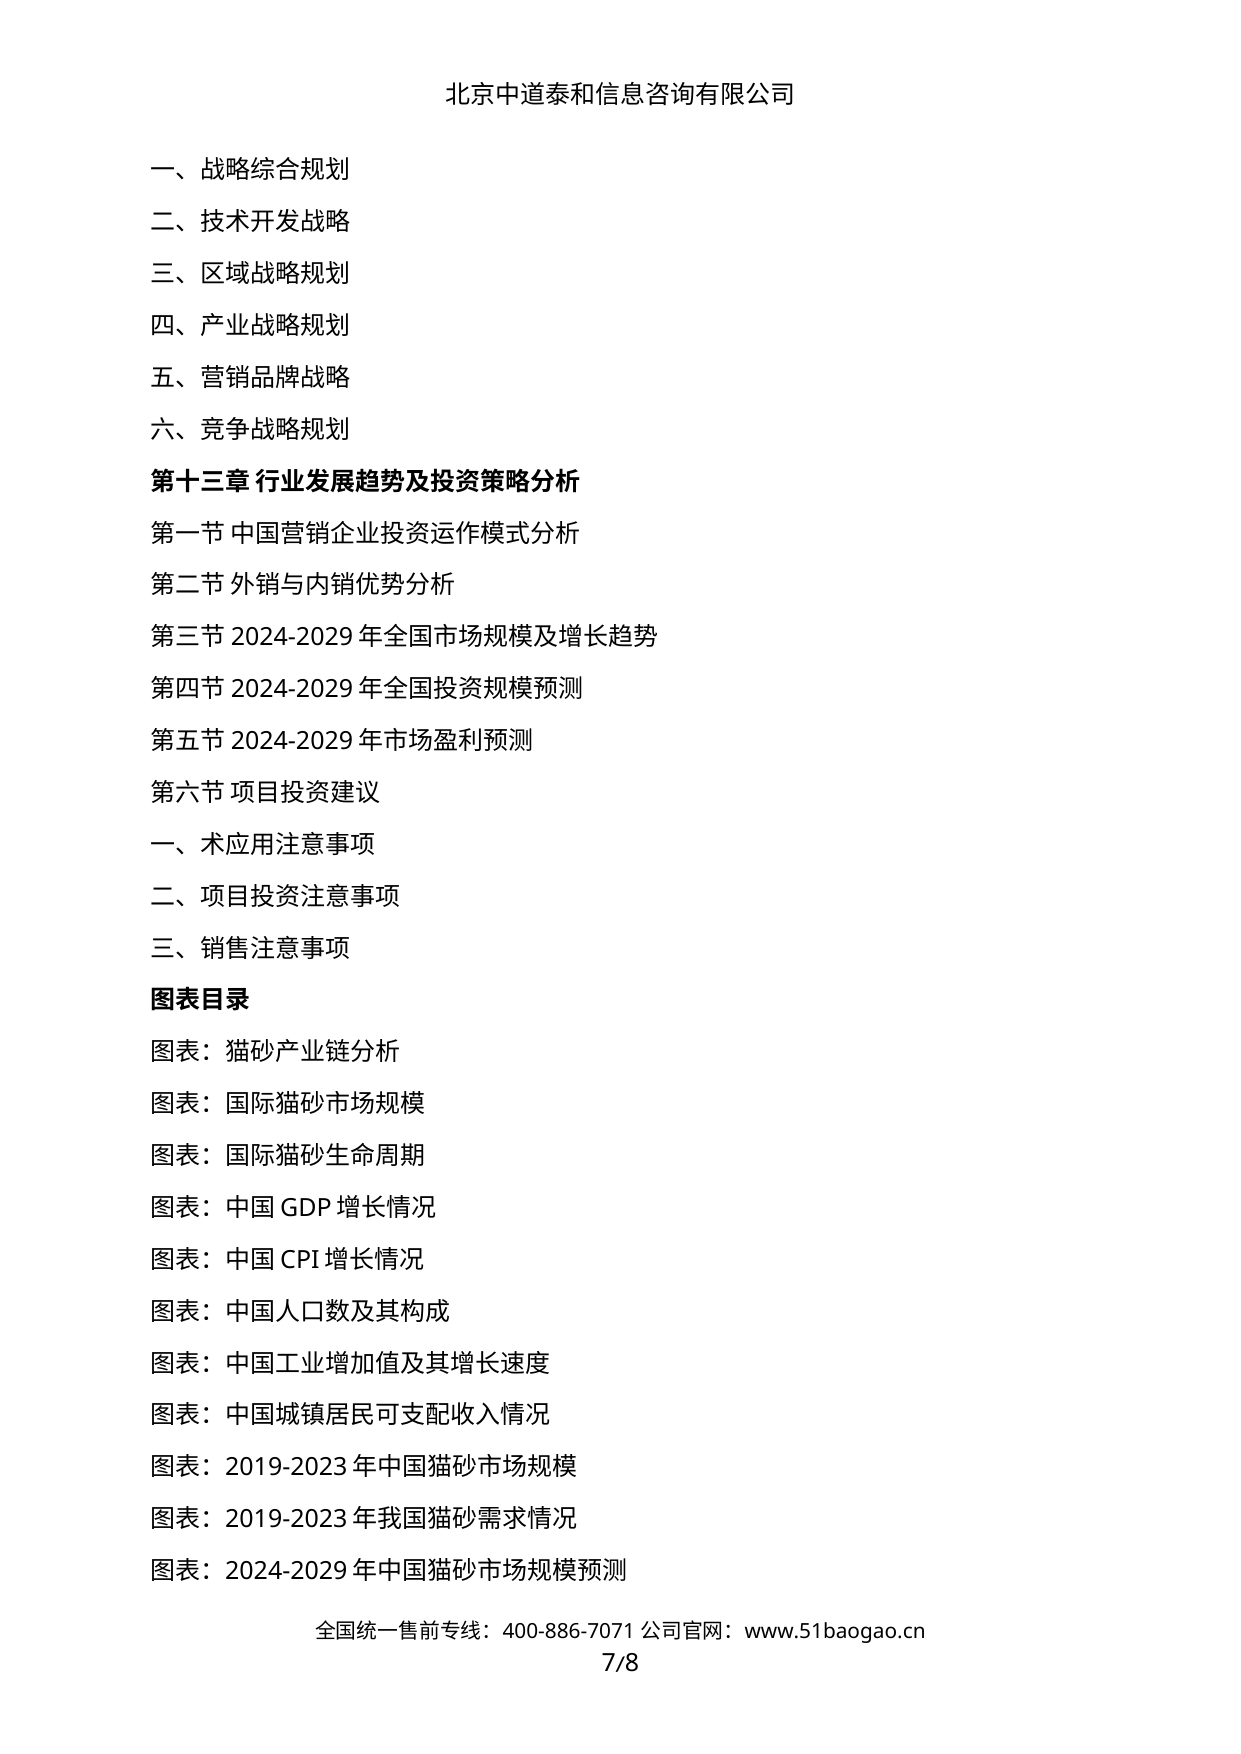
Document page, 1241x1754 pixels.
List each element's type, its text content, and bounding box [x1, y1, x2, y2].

text 二、项目投资注意事项 [150, 876, 1090, 912]
text 图表：国际猫砂生命周期 [150, 1136, 1090, 1172]
text 图表：国际猫砂市场规模 [150, 1084, 1090, 1120]
text 五、营销品牌战略 [150, 357, 1090, 394]
text 第四节 2024-2029年全国投资规模预测 [150, 669, 1090, 705]
text 图表：中国城镇居民可支配收入情况 [150, 1395, 1090, 1431]
text 三、销售注意事项 [150, 928, 1090, 964]
text 图表：中国CPI增长情况 [150, 1239, 1090, 1276]
text 六、竞争战略规划 [150, 409, 1090, 446]
text 三、区域战略规划 [150, 254, 1090, 290]
text 图表：2019-2023年我国猫砂需求情况 [150, 1499, 1090, 1535]
text 图表：中国GDP增长情况 [150, 1187, 1090, 1224]
text 第三节 2024-2029年全国市场规模及增长趋势 [150, 617, 1090, 653]
text 一、术应用注意事项 [150, 824, 1090, 861]
text 第五节 2024-2029年市场盈利预测 [150, 721, 1090, 757]
text 二、技术开发战略 [150, 202, 1090, 238]
text 图表：猫砂产业链分析 [150, 1032, 1090, 1068]
text 图表目录 [150, 980, 1090, 1016]
text 四、产业战略规划 [150, 306, 1090, 342]
text 图表：中国工业增加值及其增长速度 [150, 1343, 1090, 1379]
text 一、战略综合规划 [150, 150, 1090, 186]
text 图表：2024-2029年中国猫砂市场规模预测 [150, 1551, 1090, 1587]
text 第十三章 行业发展趋势及投资策略分析 [150, 461, 1090, 497]
text 第一节 中国营销企业投资运作模式分析 [150, 513, 1090, 549]
text 图表：中国人口数及其构成 [150, 1291, 1090, 1327]
text 第六节 项目投资建议 [150, 772, 1090, 809]
text 图表：2019-2023年中国猫砂市场规模 [150, 1447, 1090, 1483]
text 第二节 外销与内销优势分析 [150, 565, 1090, 601]
